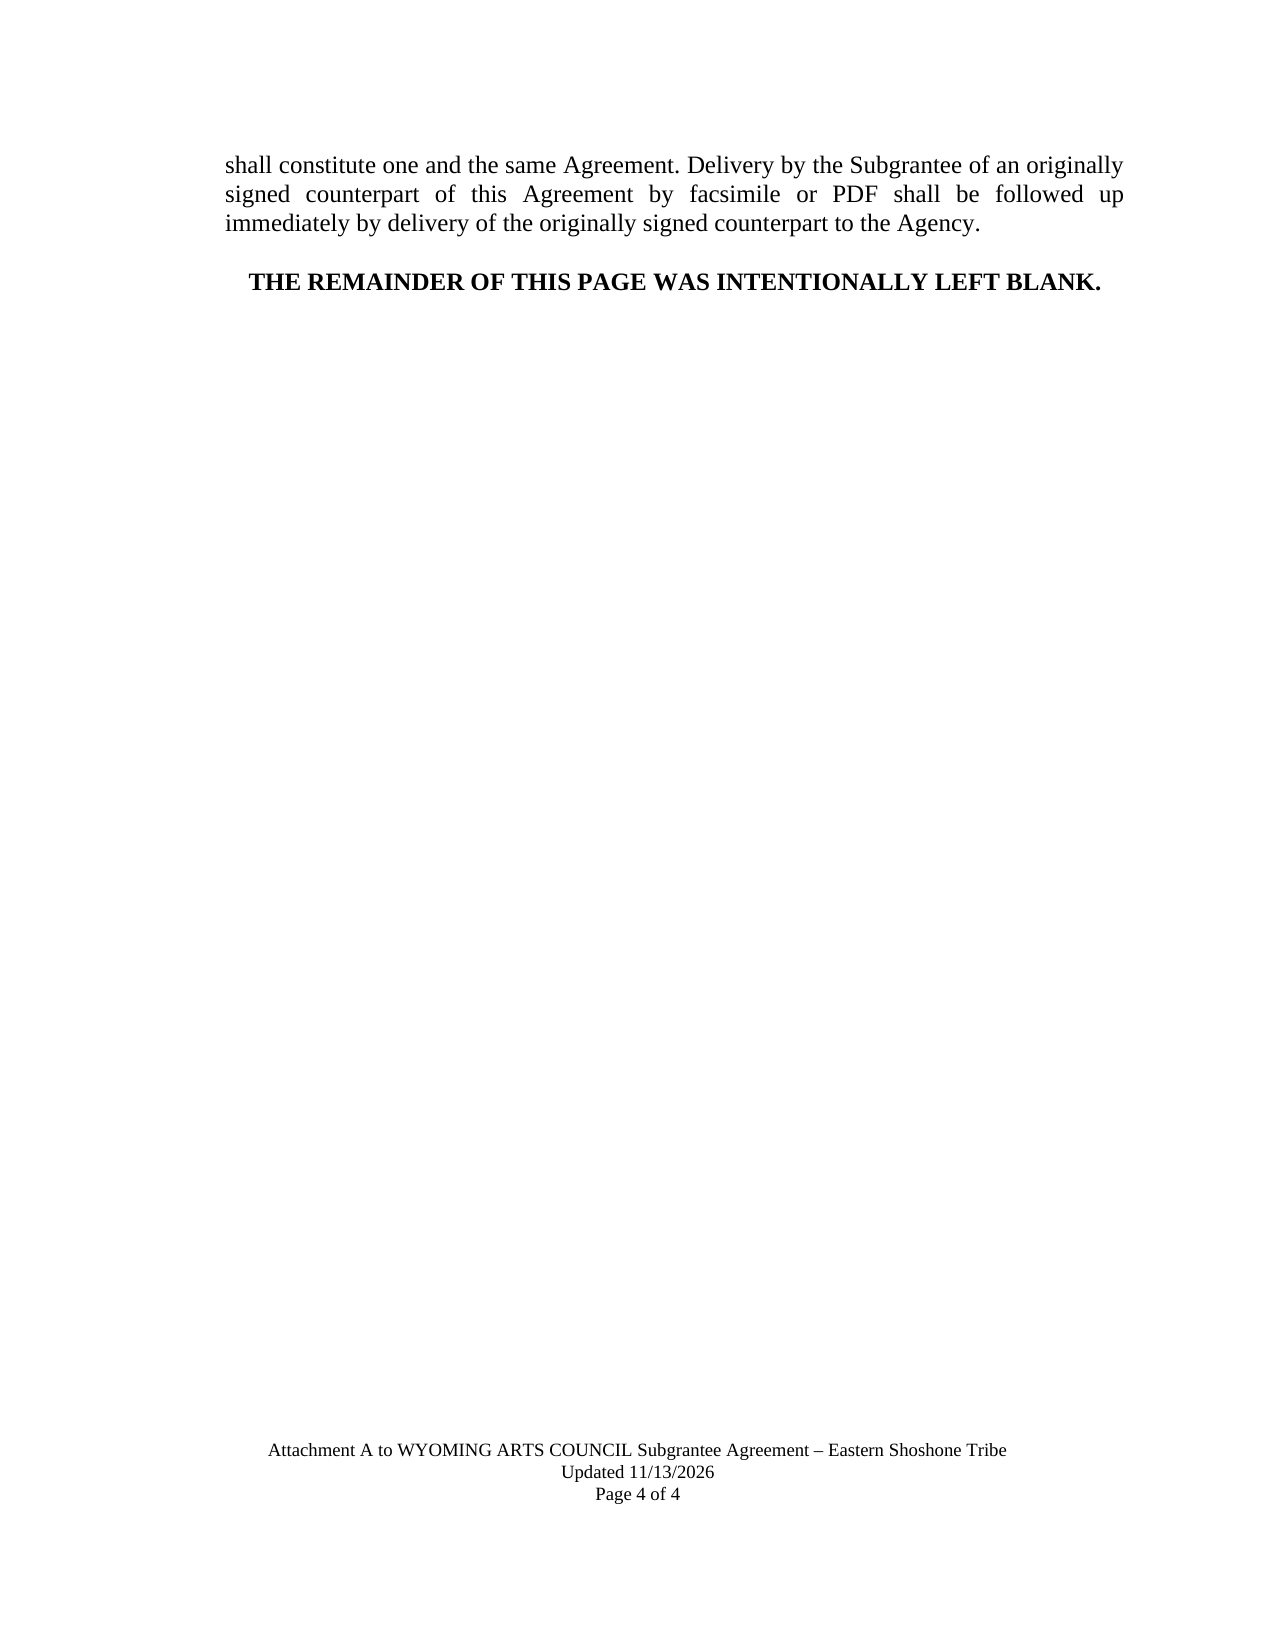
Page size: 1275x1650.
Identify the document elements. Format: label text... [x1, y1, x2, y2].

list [187, 150, 1125, 237]
text THE REMAINDER OF THIS PAGE WAS INTENTIONALLY LEFT BLANK. [225, 267, 1125, 295]
